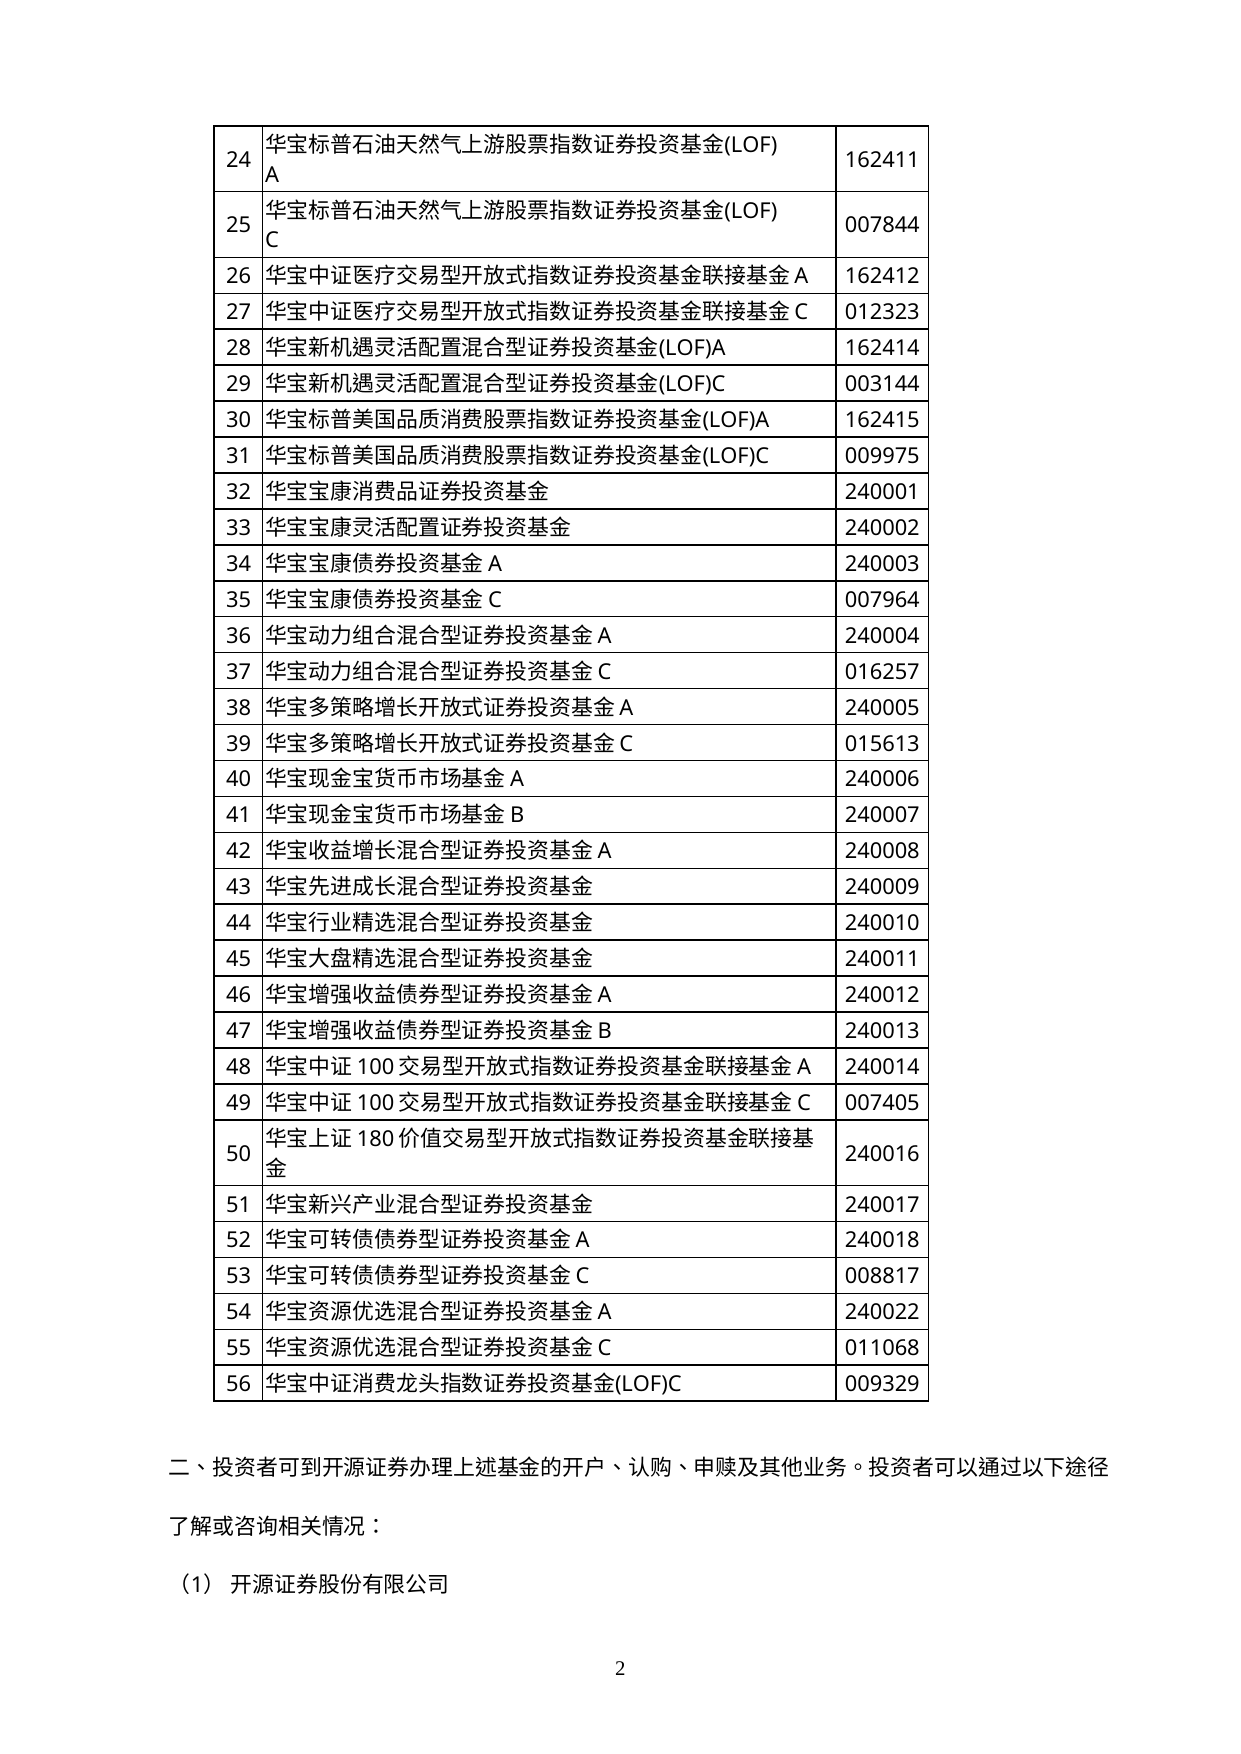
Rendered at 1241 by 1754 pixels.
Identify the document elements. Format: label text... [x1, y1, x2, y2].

table_cell 240016 [837, 1121, 928, 1185]
table_cell 31 [215, 438, 262, 472]
table_cell 华宝大盘精选混合型证券投资基金 [263, 941, 835, 975]
table_cell 26 [215, 258, 262, 292]
table_cell 162412 [837, 258, 928, 292]
table_cell 240009 [837, 869, 928, 903]
table_cell 240003 [837, 546, 928, 580]
table_cell 华宝中证医疗交易型开放式指数证券投资基金联接基金C [263, 294, 835, 328]
table_cell 37 [215, 653, 262, 688]
table_cell 华宝宝康债券投资基金C [263, 582, 835, 616]
table_cell 007405 [837, 1085, 928, 1119]
table_cell 45 [215, 941, 262, 975]
table_cell 240008 [837, 833, 928, 867]
table_cell 华宝新兴产业混合型证券投资基金 [263, 1186, 835, 1221]
table_cell 华宝新机遇灵活配置混合型证券投资基金(LOF)C [263, 366, 835, 400]
table_cell 162414 [837, 330, 928, 364]
table_cell 240002 [837, 510, 928, 544]
table_cell 华宝标普美国品质消费股票指数证券投资基金(LOF)A [263, 402, 835, 436]
table_cell 52 [215, 1222, 262, 1257]
table_cell 华宝增强收益债券型证券投资基金B [263, 1013, 835, 1047]
table_cell 华宝中证医疗交易型开放式指数证券投资基金联接基金A [263, 258, 835, 292]
table_cell 41 [215, 797, 262, 831]
table_cell 012323 [837, 294, 928, 328]
table_cell 162411 [837, 127, 928, 191]
table_cell 华宝标普石油天然气上游股票指数证券投资基金(LOF) C [263, 192, 835, 256]
table_cell 240022 [837, 1294, 928, 1328]
table_cell 29 [215, 366, 262, 400]
table_cell 240014 [837, 1049, 928, 1083]
table_cell 009975 [837, 438, 928, 472]
table_cell 44 [215, 905, 262, 939]
table_cell 华宝多策略增长开放式证券投资基金A [263, 689, 835, 724]
table_cell 38 [215, 689, 262, 724]
table_cell 43 [215, 869, 262, 903]
table_cell 47 [215, 1013, 262, 1047]
table_cell 016257 [837, 653, 928, 688]
table_cell 49 [215, 1085, 262, 1119]
table_cell 240005 [837, 689, 928, 724]
table_cell 240004 [837, 617, 928, 652]
table_cell 25 [215, 192, 262, 256]
table_cell 华宝上证180价值交易型开放式指数证券投资基金联接基 金 [263, 1121, 835, 1185]
table_cell 24 [215, 127, 262, 191]
table_cell 华宝资源优选混合型证券投资基金C [263, 1330, 835, 1364]
table_cell 华宝中证100交易型开放式指数证券投资基金联接基金C [263, 1085, 835, 1119]
table_cell 华宝新机遇灵活配置混合型证券投资基金(LOF)A [263, 330, 835, 364]
table_cell 35 [215, 582, 262, 616]
table_cell 华宝资源优选混合型证券投资基金A [263, 1294, 835, 1328]
table_cell 华宝标普美国品质消费股票指数证券投资基金(LOF)C [263, 438, 835, 472]
table_cell 华宝标普石油天然气上游股票指数证券投资基金(LOF) A [263, 127, 835, 191]
table_cell 240018 [837, 1222, 928, 1257]
table_cell 55 [215, 1330, 262, 1364]
table_cell 华宝现金宝货币市场基金B [263, 797, 835, 831]
table_cell 50 [215, 1121, 262, 1185]
table_cell 华宝可转债债券型证券投资基金A [263, 1222, 835, 1257]
table_cell 华宝动力组合混合型证券投资基金C [263, 653, 835, 688]
table_cell 华宝动力组合混合型证券投资基金A [263, 617, 835, 652]
table_cell 51 [215, 1186, 262, 1221]
table_cell 华宝宝康灵活配置证券投资基金 [263, 510, 835, 544]
table_cell 华宝宝康消费品证券投资基金 [263, 474, 835, 508]
table_cell 33 [215, 510, 262, 544]
table_cell 28 [215, 330, 262, 364]
table_cell 53 [215, 1258, 262, 1292]
table_cell 华宝宝康债券投资基金A [263, 546, 835, 580]
table_cell 华宝增强收益债券型证券投资基金A [263, 977, 835, 1011]
table_cell 240017 [837, 1186, 928, 1221]
table_cell 162415 [837, 402, 928, 436]
table_cell 华宝现金宝货币市场基金A [263, 761, 835, 796]
table_cell 39 [215, 725, 262, 759]
table_cell 27 [215, 294, 262, 328]
table_cell 003144 [837, 366, 928, 400]
table_cell 48 [215, 1049, 262, 1083]
table_cell 华宝行业精选混合型证券投资基金 [263, 905, 835, 939]
table_cell 240012 [837, 977, 928, 1011]
table_cell 240010 [837, 905, 928, 939]
table_cell 54 [215, 1294, 262, 1328]
table_cell 007844 [837, 192, 928, 256]
table_cell 32 [215, 474, 262, 508]
table_cell 240011 [837, 941, 928, 975]
table_cell 34 [215, 546, 262, 580]
table_cell 华宝中证100交易型开放式指数证券投资基金联接基金A [263, 1049, 835, 1083]
table_cell 007964 [837, 582, 928, 616]
table_cell 华宝多策略增长开放式证券投资基金C [263, 725, 835, 759]
table_cell 008817 [837, 1258, 928, 1292]
table_cell 009329 [837, 1366, 928, 1400]
table_cell 华宝可转债债券型证券投资基金C [263, 1258, 835, 1292]
table_cell 46 [215, 977, 262, 1011]
table_cell 华宝先进成长混合型证券投资基金 [263, 869, 835, 903]
table_cell 华宝中证消费龙头指数证券投资基金(LOF)C [263, 1366, 835, 1400]
table_cell 42 [215, 833, 262, 867]
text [169, 1424, 1115, 1599]
table_cell 240013 [837, 1013, 928, 1047]
table_cell 华宝收益增长混合型证券投资基金A [263, 833, 835, 867]
table_cell 015613 [837, 725, 928, 759]
table_cell 40 [215, 761, 262, 796]
table_cell 56 [215, 1366, 262, 1400]
table_cell 36 [215, 617, 262, 652]
table_cell 240001 [837, 474, 928, 508]
table_cell 011068 [837, 1330, 928, 1364]
table_cell 240006 [837, 761, 928, 796]
table_cell 30 [215, 402, 262, 436]
table_cell 240007 [837, 797, 928, 831]
